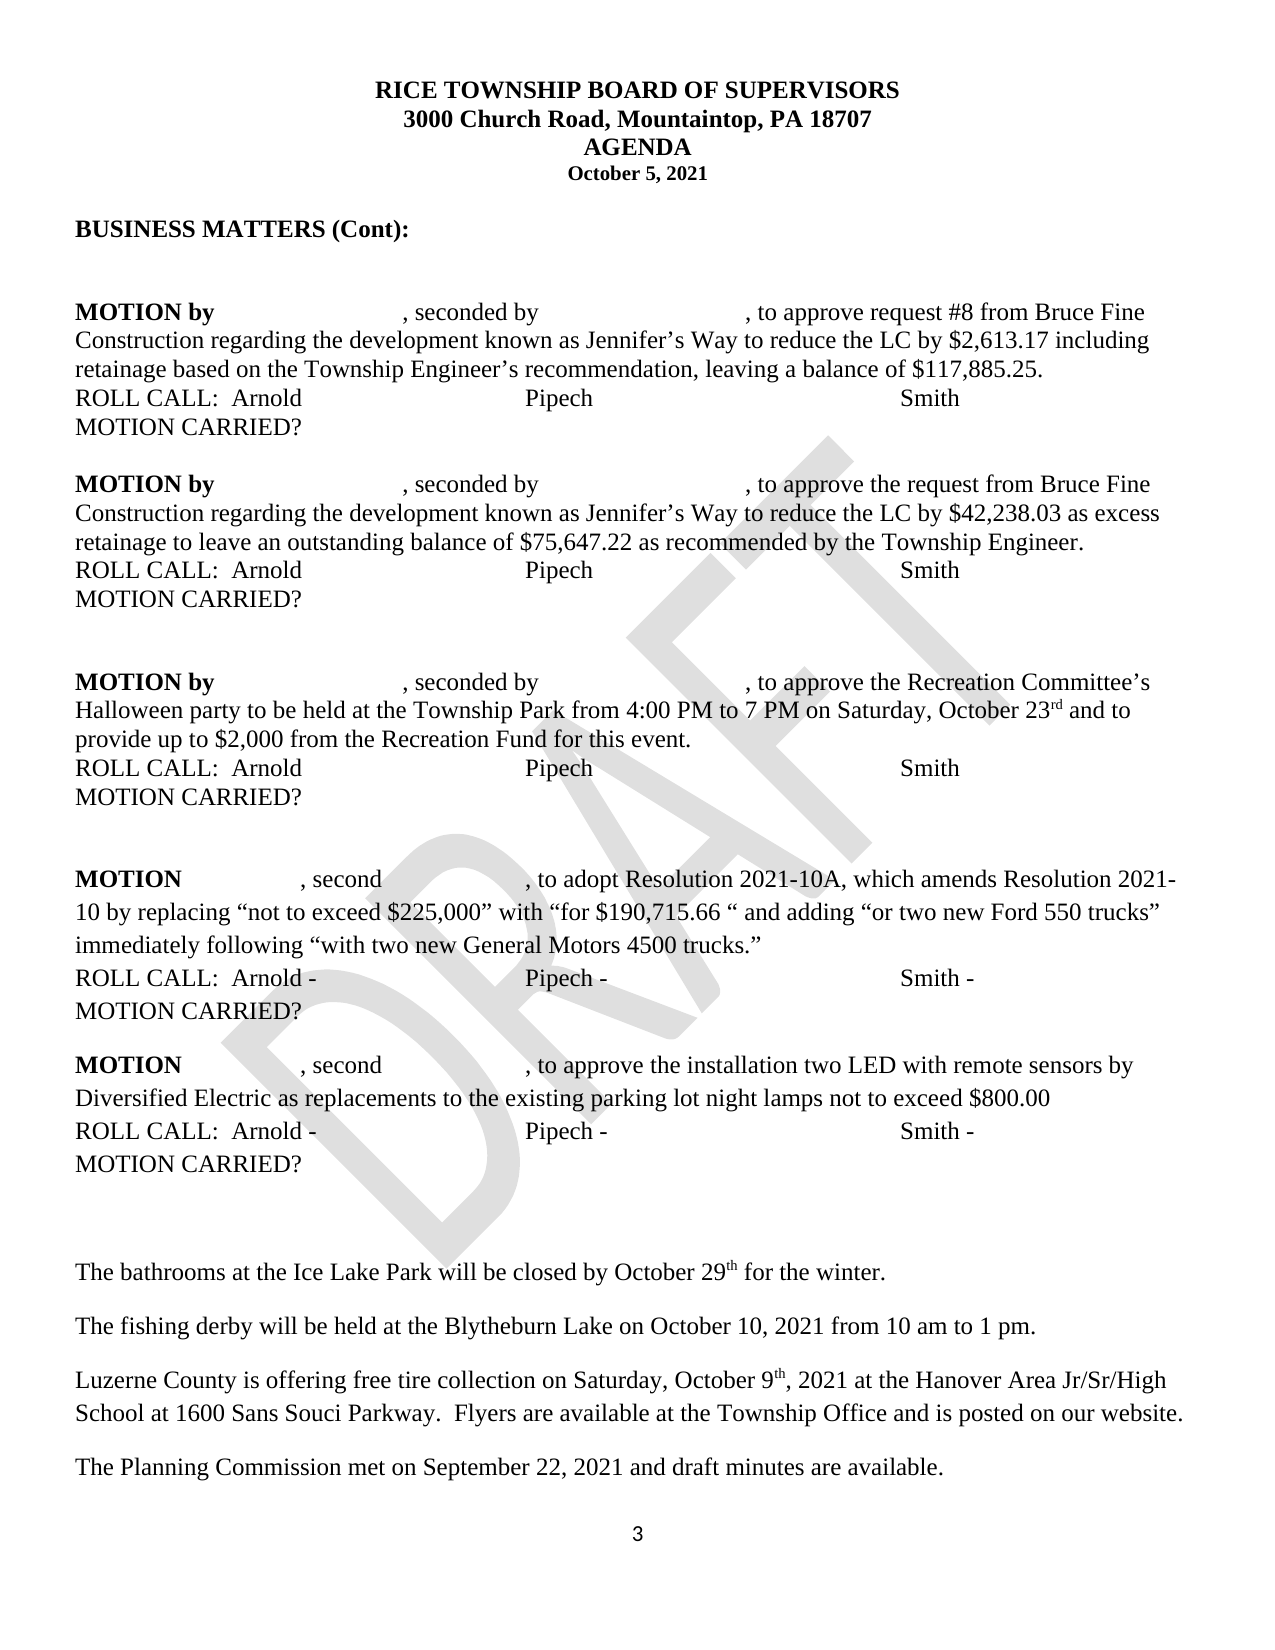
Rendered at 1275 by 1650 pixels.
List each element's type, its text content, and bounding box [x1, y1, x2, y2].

text MOTION CARRIED? [75, 584, 1200, 613]
text The bathrooms at the Ice Lake Park will be closed by October 29th for the winter. [75, 1257, 1200, 1286]
text ROLL CALL: Arnold Pipech Smith [75, 383, 1200, 412]
text MOTION by , seconded by , to approve the Recreation Committee’s Halloween party to be held at the Township Park from 4:00 PM to 7 PM on Saturday, October 23rd and to provide up to $2,000 from the Recreation Fund for this event. [75, 667, 1200, 753]
text ROLL CALL: Arnold Pipech Smith [75, 753, 1200, 782]
text The Planning Commission met on September 22, 2021 and draft minutes are available. [75, 1452, 1200, 1480]
text BUSINESS MATTERS (Cont): [75, 214, 1200, 243]
text MOTION CARRIED? [75, 782, 1200, 811]
text MOTION , second , to approve the installation two LED with remote sensors by Diversified Electric as replacements to the existing parking lot night lamps not to exceed $800.00 ROLL CALL: Arnold - Pipech - Smith - MOTION CARRIED? [75, 1050, 1200, 1178]
text The fishing derby will be held at the Blytheburn Lake on October 10, 2021 from 10 am to 1 pm. [75, 1311, 1200, 1340]
text Luzerne County is offering free tire collection on Saturday, October 9th, 2021 at the Hanover Area Jr/Sr/High School at 1600 Sans Souci Parkway. Flyers are available at the Township Office and is posted on our website. [75, 1365, 1200, 1427]
text MOTION CARRIED? [75, 412, 1200, 440]
text MOTION by , seconded by , to approve the request from Bruce Fine Construction regarding the development known as Jennifer’s Way to reduce the LC by $42,238.03 as excess retainage to leave an outstanding balance of $75,647.22 as recommended by the Township Engineer. [75, 469, 1200, 555]
text MOTION by , seconded by , to approve request #8 from Bruce Fine Construction regarding the development known as Jennifer’s Way to reduce the LC by $2,613.17 including retainage based on the Township Engineer’s recommendation, leaving a balance of $117,885.25. [75, 297, 1200, 383]
text ROLL CALL: Arnold Pipech Smith [75, 555, 1200, 584]
text MOTION , second , to adopt Resolution 2021-10A, which amends Resolution 2021-10 by replacing “not to exceed $225,000” with “for $190,715.66 “ and adding “or two new Ford 550 trucks” immediately following “with two new General Motors 4500 trucks.” ROLL CALL: Arnold - Pipech - Smith - MOTION CARRIED? [75, 864, 1200, 1025]
